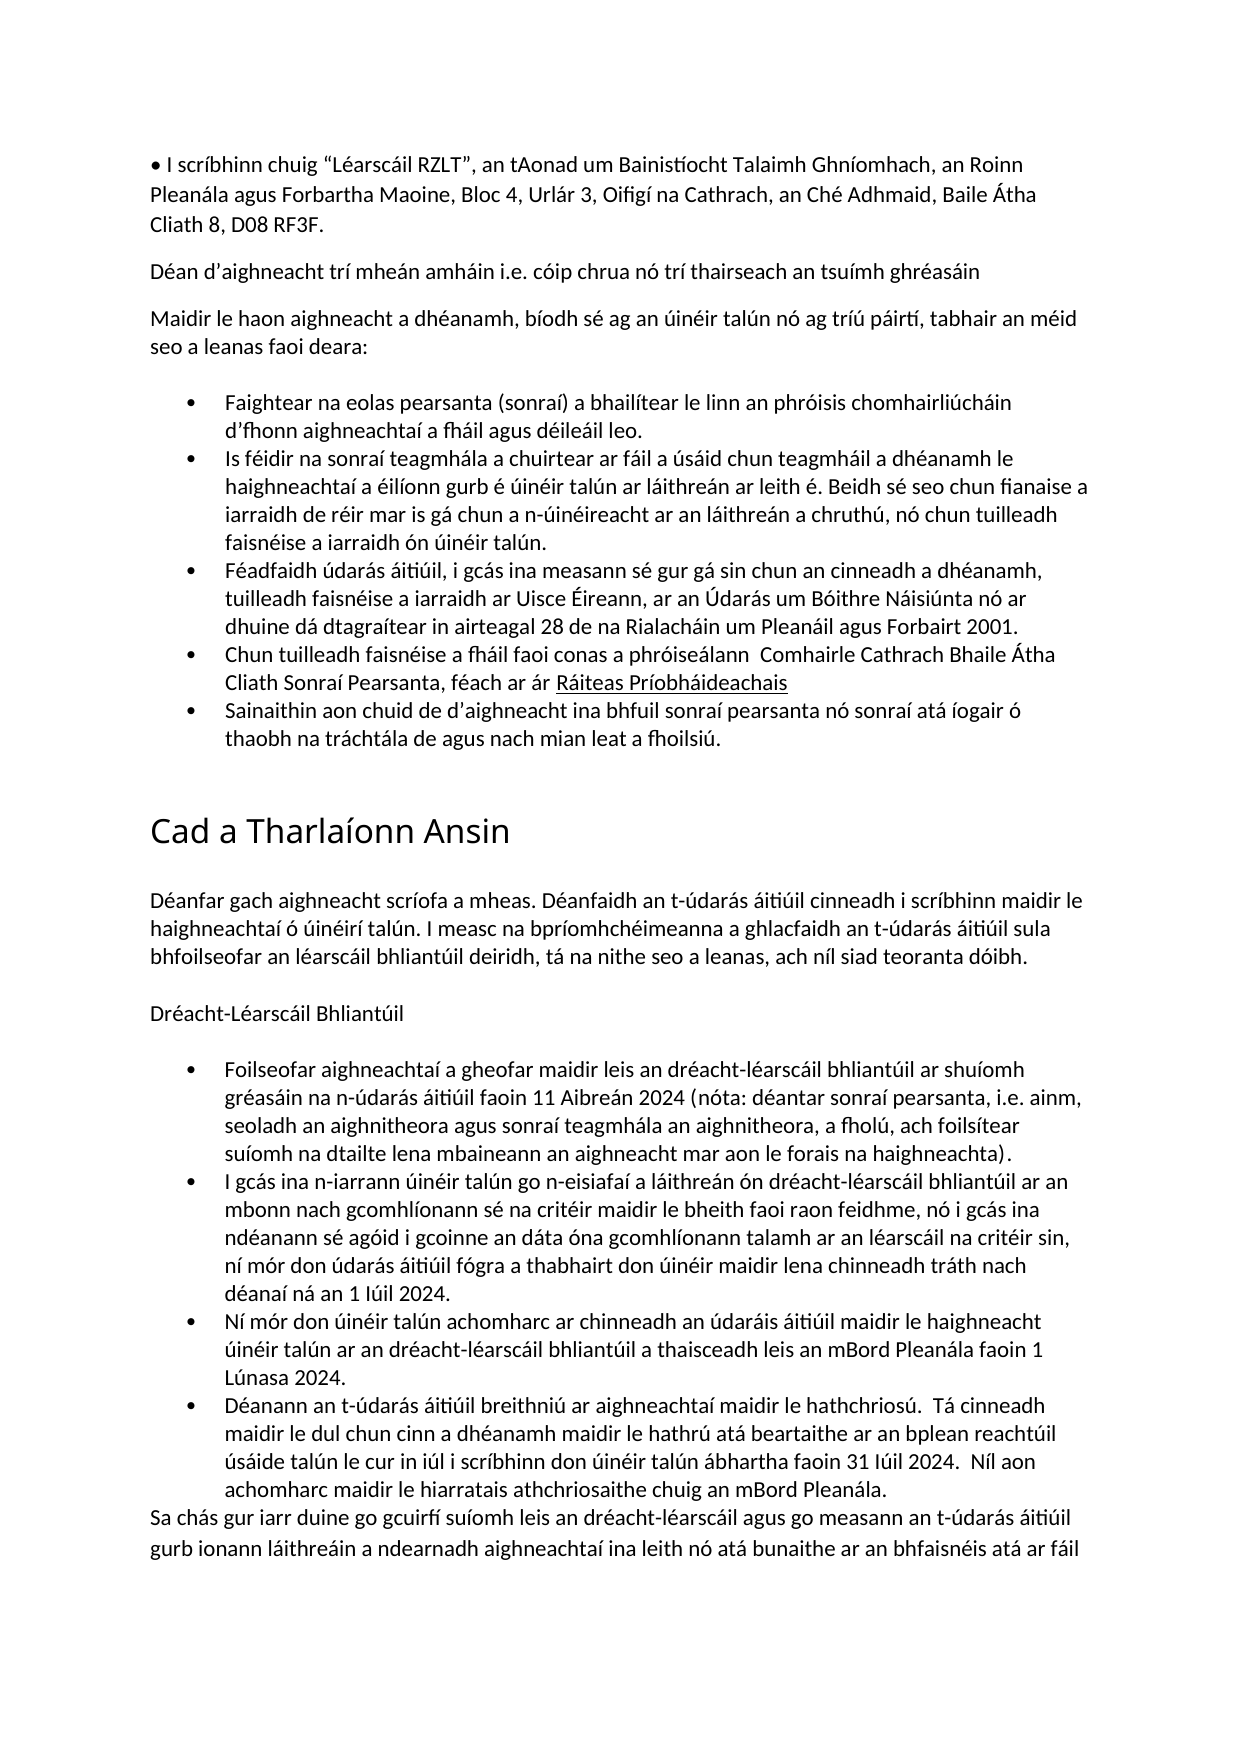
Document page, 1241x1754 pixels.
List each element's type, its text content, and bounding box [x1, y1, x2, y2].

subtitle Cad a Tharlaíonn Ansin [150, 808, 1090, 853]
list Déanann an t-údarás áitiúil breithniú ar aighneachtaí maidir le hathchriosú. Tá cinneadh maidir le dul chun cinn a dhéanamh maidir le hathrú atá beartaithe ar an bplean reachtúil úsáide talún le cur in iúl i scríbhinn don úinéir talún ábhartha faoin 31 Iúil 2024. Níl aon achomharc maidir le hiarratais athchriosaithe chuig an mBord Pleanála. [187, 1391, 1090, 1503]
text Déanfar gach aighneacht scríofa a mheas. Déanfaidh an t-údarás áitiúil cinneadh i scríbhinn maidir le haighneachtaí ó úinéirí talún. I measc na bpríomhchéimeanna a ghlacfaidh an t-údarás áitiúil sula bhfoilseofar an léarscáil bhliantúil deiridh, tá na nithe seo a leanas, ach níl siad teoranta dóibh. [150, 886, 1090, 970]
text Maidir le haon aighneacht a dhéanamh, bíodh sé ag an úinéir talún nó ag tríú páirtí, tabhair an méid seo a leanas faoi deara: [150, 304, 1090, 360]
text • I scríbhinn chuig “Léarscáil RZLT”, an tAonad um Bainistíocht Talaimh Ghníomhach, an Roinn Pleanála agus Forbartha Maoine, Bloc 4, Urlár 3, Oifigí na Cathrach, an Ché Adhmaid, Baile Átha Cliath 8, D08 RF3F. [150, 150, 1090, 238]
list Foilseofar aighneachtaí a gheofar maidir leis an dréacht-léarscáil bhliantúil ar shuíomh gréasáin na n-údarás áitiúil faoin 11 Aibreán 2024 (nóta: déantar sonraí pearsanta, i.e. ainm, seoladh an aighnitheora agus sonraí teagmhála an aighnitheora, a fholú, ach foilsítear suíomh na dtailte lena mbaineann an aighneacht mar aon le forais na haighneachta). [187, 1055, 1090, 1167]
list Ní mór don úinéir talún achomharc ar chinneadh an údaráis áitiúil maidir le haighneacht úinéir talún ar an dréacht-léarscáil bhliantúil a thaisceadh leis an mBord Pleanála faoin 1 Lúnasa 2024. [187, 1307, 1090, 1391]
text Déan d’aighneacht trí mheán amháin i.e. cóip chrua nó trí thairseach an tsuímh ghréasáin [150, 257, 1090, 285]
list Sainaithin aon chuid de d’aighneacht ina bhfuil sonraí pearsanta nó sonraí atá íogair ó thaobh na tráchtála de agus nach mian leat a fhoilsiú. [187, 696, 1090, 752]
list Féadfaidh údarás áitiúil, i gcás ina measann sé gur gá sin chun an cinneadh a dhéanamh, tuilleadh faisnéise a iarraidh ar Uisce Éireann, ar an Údarás um Bóithre Náisiúnta nó ar dhuine dá dtagraítear in airteagal 28 de na Rialacháin um Pleanáil agus Forbairt 2001. [187, 556, 1090, 640]
list I gcás ina n-iarrann úinéir talún go n-eisiafaí a láithreán ón dréacht-léarscáil bhliantúil ar an mbonn nach gcomhlíonann sé na critéir maidir le bheith faoi raon feidhme, nó i gcás ina ndéanann sé agóid i gcoinne an dáta óna gcomhlíonann talamh ar an léarscáil na critéir sin, ní mór don údarás áitiúil fógra a thabhairt don úinéir maidir lena chinneadh tráth nach déanaí ná an 1 Iúil 2024. [187, 1167, 1090, 1307]
text Dréacht-Léarscáil Bhliantúil [150, 999, 1090, 1055]
list Faightear na eolas pearsanta (sonraí) a bhailítear le linn an phróisis chomhairliúcháin d’fhonn aighneachtaí a fháil agus déileáil leo. [187, 388, 1090, 444]
list Chun tuilleadh faisnéise a fháil faoi conas a phróiseálann Comhairle Cathrach Bhaile Átha Cliath Sonraí Pearsanta, féach ar ár Ráiteas Príobháideachais [187, 640, 1090, 696]
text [150, 1503, 1090, 1562]
list Is féidir na sonraí teagmhála a chuirtear ar fáil a úsáid chun teagmháil a dhéanamh le haighneachtaí a éilíonn gurb é úinéir talún ar láithreán ar leith é. Beidh sé seo chun fianaise a iarraidh de réir mar is gá chun a n-úinéireacht ar an láithreán a chruthú, nó chun tuilleadh faisnéise a iarraidh ón úinéir talún. [187, 444, 1090, 556]
